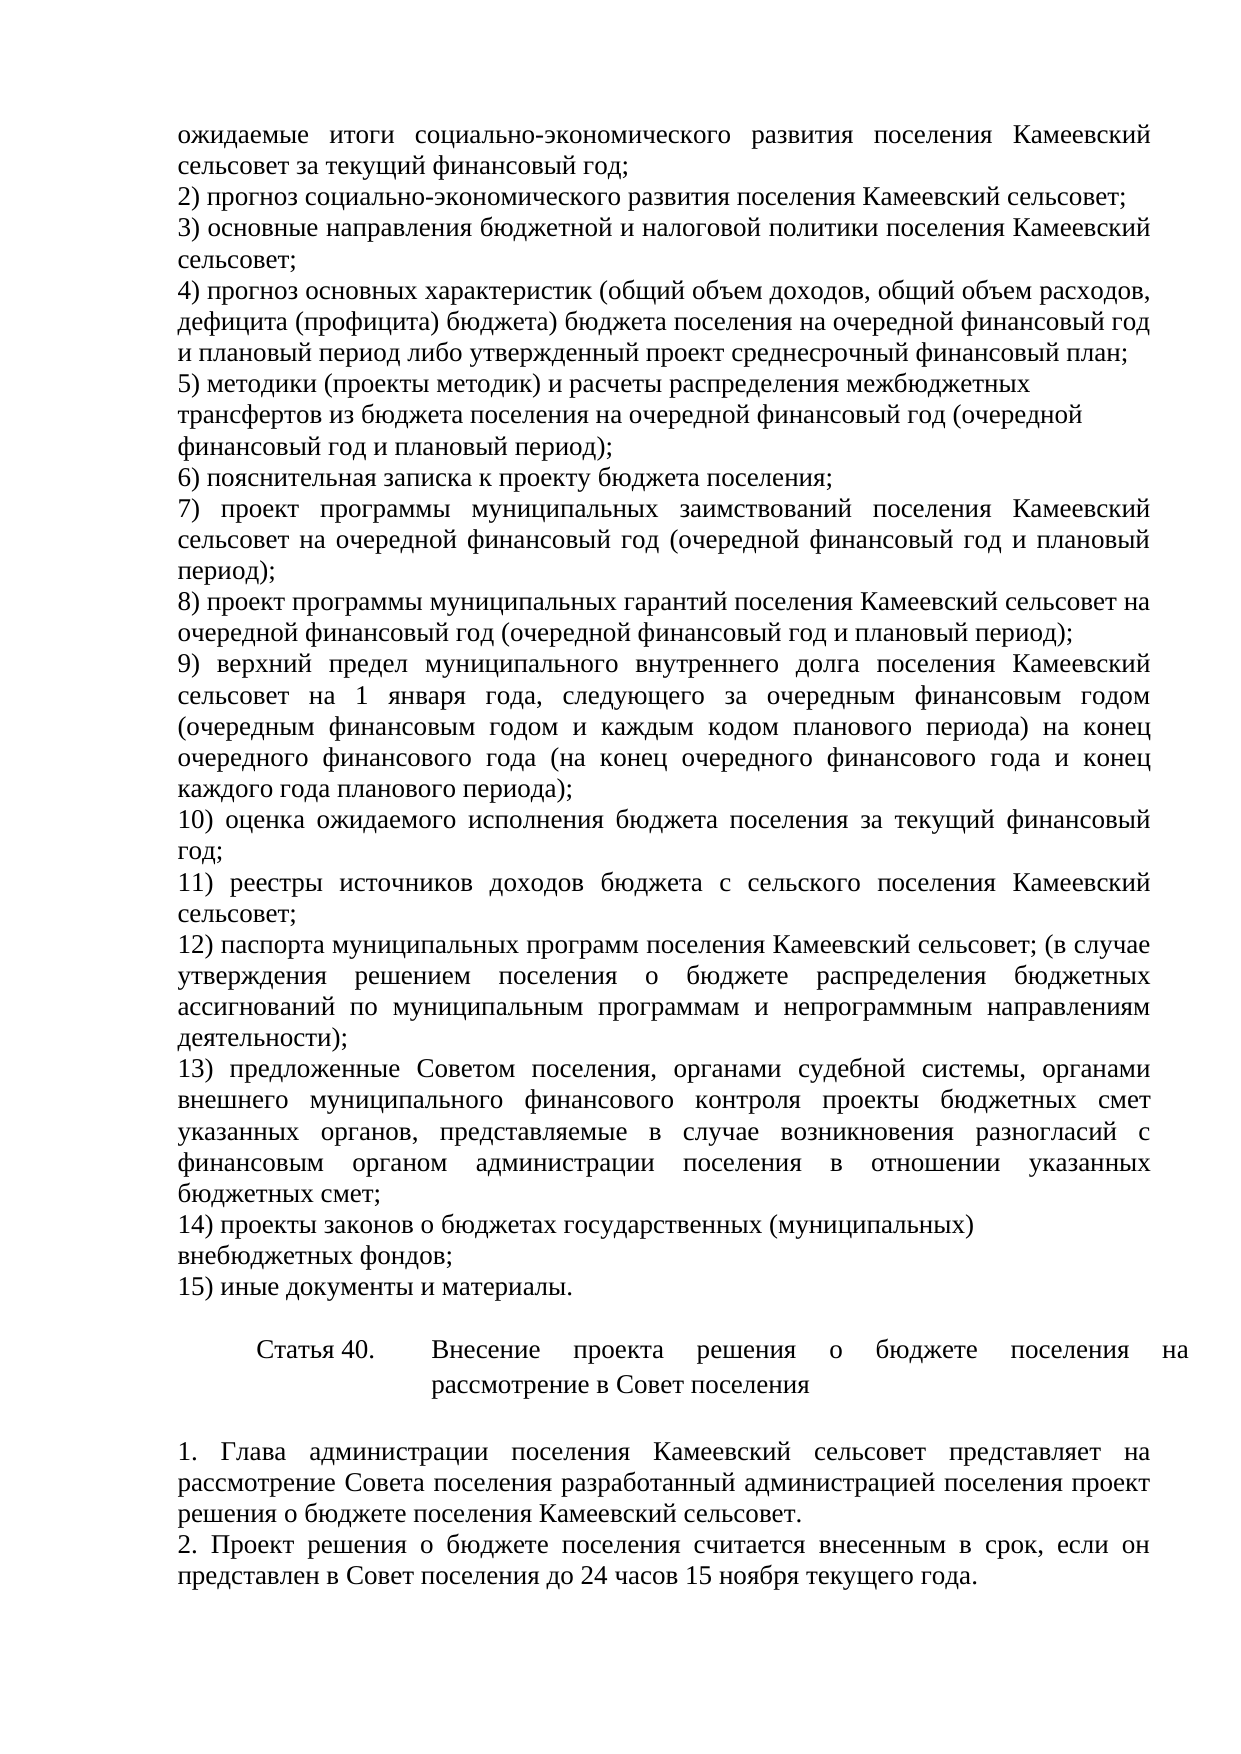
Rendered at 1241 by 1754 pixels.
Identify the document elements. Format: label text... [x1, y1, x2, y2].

text 10) оценка ожидаемого исполнения бюджета поселения за текущий финансовый год; [177, 803, 1152, 866]
text 9) верхний предел муниципального внутреннего долга поселения Камеевский сельсовет на 1 января года, следующего за очередным финансовым годом (очередным финансовым годом и каждым кодом планового периода) на конец очередного финансового года (на конец очередного финансового года и конец каждого года планового периода); [177, 648, 1152, 803]
table_header Статья 40. [245, 1333, 420, 1403]
text 15) иные документы и материалы. [177, 1271, 1152, 1302]
text 2) прогноз социально-экономического развития поселения Камеевский сельсовет; [177, 180, 1152, 212]
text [177, 118, 1152, 180]
text 3) основные направления бюджетной и налоговой политики поселения Камеевский сельсовет; [177, 212, 1152, 274]
text 6) пояснительная записка к проекту бюджета поселения; [177, 461, 1152, 492]
text 2. Проект решения о бюджете поселения считается внесенным в срок, если он представлен в Совет поселения до 24 часов 15 ноября текущего года. [177, 1528, 1152, 1590]
text 11) реестры источников доходов бюджета с сельского поселения Камеевский сельсовет; [177, 866, 1152, 928]
text 4) прогноз основных характеристик (общий объем доходов, общий объем расходов, дефицита (профицита) бюджета) бюджета поселения на очередной финансовый год и плановый период либо утвержденный проект среднесрочный финансовый план; [177, 274, 1152, 367]
text 7) проект программы муниципальных заимствований поселения Камеевский сельсовет на очередной финансовый год (очередной финансовый год и плановый период); [177, 492, 1152, 585]
text 14) проекты законов о бюджетах государственных (муниципальных) внебюджетных фондов; [177, 1208, 1152, 1271]
text 1. Глава администрации поселения Камеевский сельсовет представляет на рассмотрение Совета поселения разработанный администрацией поселения проект решения о бюджете поселения Камеевский сельсовет. [177, 1435, 1152, 1528]
table_header Внесение проекта решения о бюджете поселения на рассмотрение в Совет поселения [420, 1333, 1201, 1403]
text 5) методики (проекты методик) и расчеты распределения межбюджетных трансфертов из бюджета поселения на очередной финансовый год (очередной финансовый год и плановый период); [177, 367, 1152, 461]
text 8) проект программы муниципальных гарантий поселения Камеевский сельсовет на очередной финансовый год (очередной финансовый год и плановый период); [177, 585, 1152, 648]
text 12) паспорта муниципальных программ поселения Камеевский сельсовет; (в случае утверждения решением поселения о бюджете распределения бюджетных ассигнований по муниципальным программам и непрограммным направлениям деятельности); [177, 928, 1152, 1052]
text 13) предложенные Советом поселения, органами судебной системы, органами внешнего муниципального финансового контроля проекты бюджетных смет указанных органов, представляемые в случае возникновения разногласий с финансовым органом администрации поселения в отношении указанных бюджетных смет; [177, 1052, 1152, 1208]
